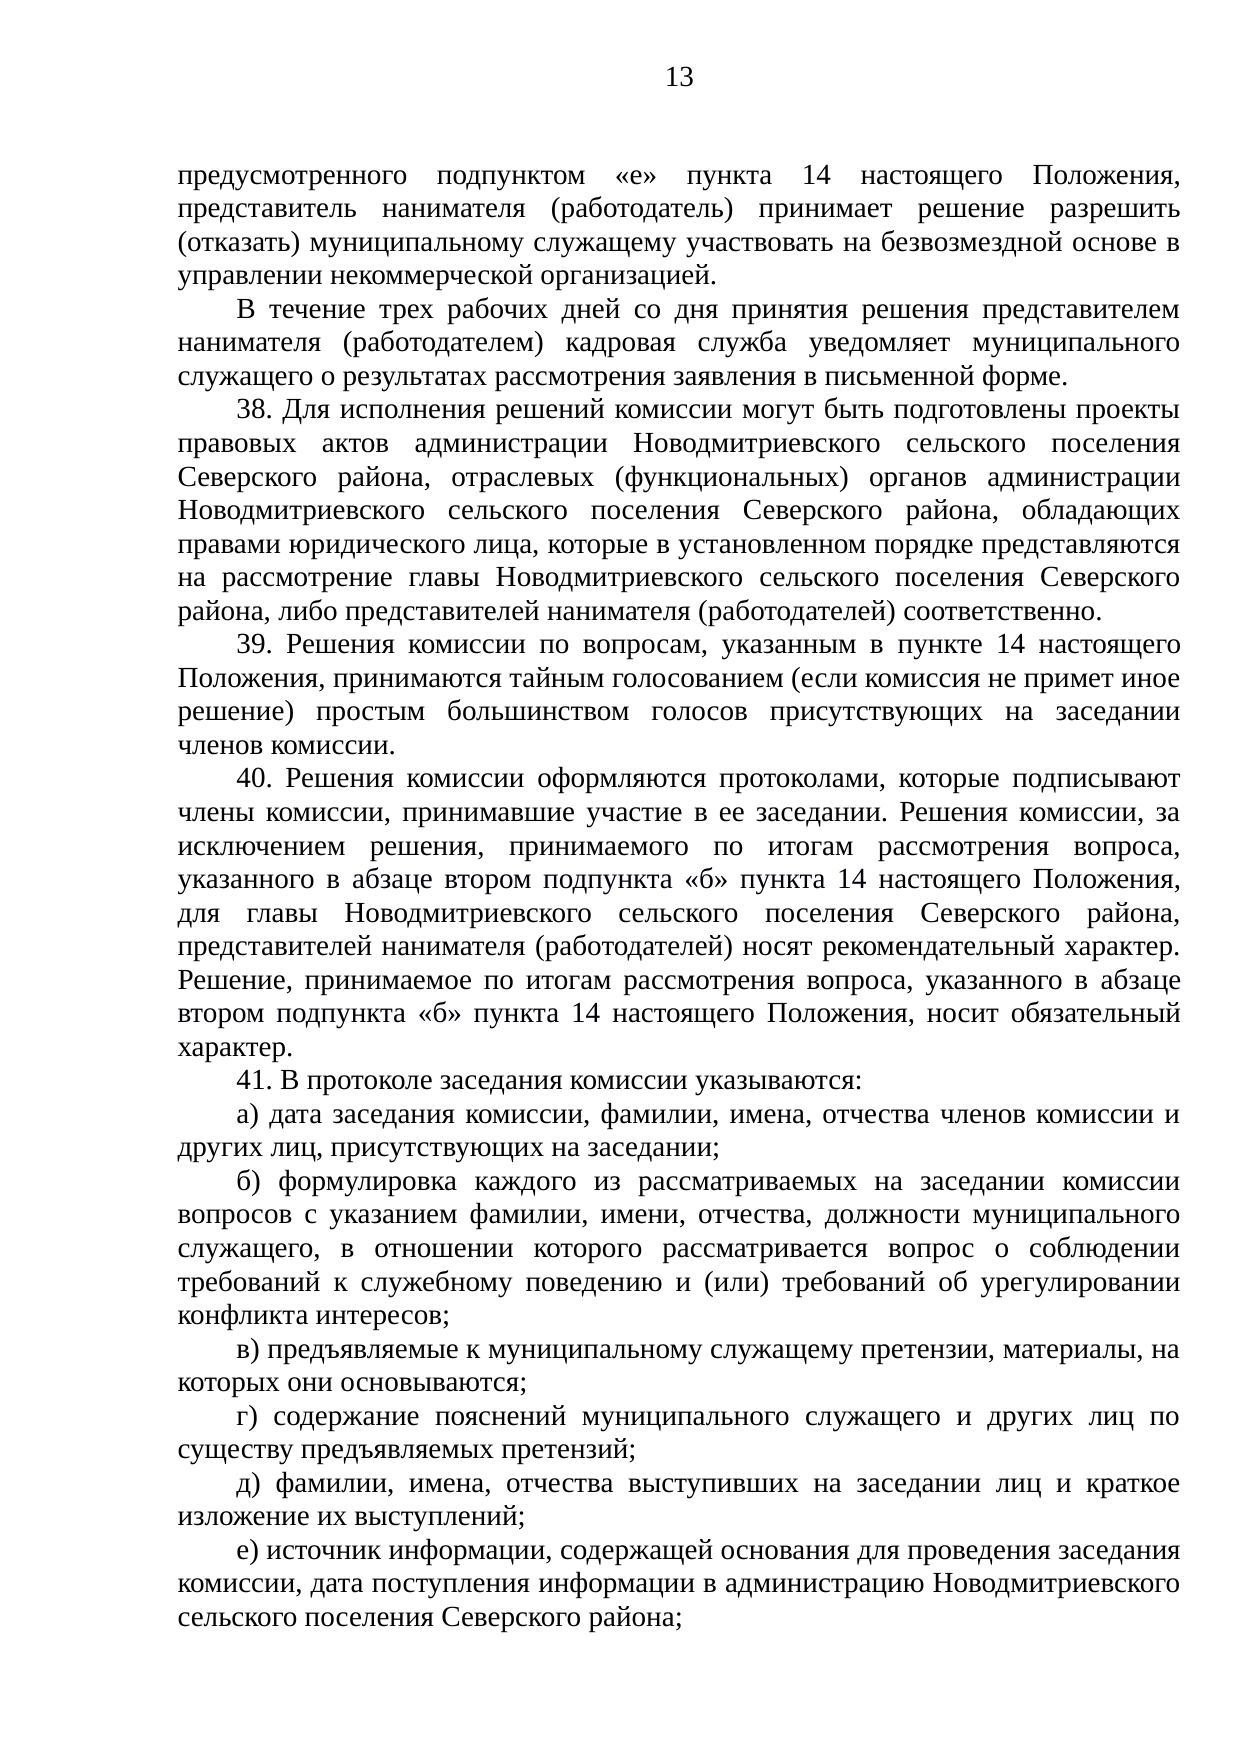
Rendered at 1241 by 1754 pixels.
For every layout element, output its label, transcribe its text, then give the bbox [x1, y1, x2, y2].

text в) предъявляемые к муниципальному служащему претензии, материалы, на которых они основываются; [177, 1331, 1181, 1398]
text е) источник информации, содержащей основания для проведения заседания комиссии, дата поступления информации в администрацию Новодмитриевского сельского поселения Северского района; [177, 1532, 1181, 1633]
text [177, 157, 1181, 291]
text а) дата заседания комиссии, фамилии, имена, отчества членов комиссии и других лиц, присутствующих на заседании; [177, 1096, 1181, 1163]
text 41. В протоколе заседания комиссии указываются: [177, 1062, 1181, 1096]
text 40. Решения комиссии оформляются протоколами, которые подписывают члены комиссии, принимавшие участие в ее заседании. Решения комиссии, за исключением решения, принимаемого по итогам рассмотрения вопроса, указанного в абзаце втором подпункта «б» пункта 14 настоящего Положения, для главы Новодмитриевского сельского поселения Северского района, представителей нанимателя (работодателей) носят рекомендательный характер. Решение, принимаемое по итогам рассмотрения вопроса, указанного в абзаце втором подпункта «б» пункта 14 настоящего Положения, носит обязательный характер. [177, 761, 1181, 1062]
text д) фамилии, имена, отчества выступивших на заседании лиц и краткое изложение их выступлений; [177, 1465, 1181, 1532]
text г) содержание пояснений муниципального служащего и других лиц по существу предъявляемых претензий; [177, 1398, 1181, 1465]
text В течение трех рабочих дней со дня принятия решения представителем нанимателя (работодателем) кадровая служба уведомляет муниципального служащего о результатах рассмотрения заявления в письменной форме. [177, 291, 1181, 392]
text 39. Решения комиссии по вопросам, указанным в пункте 14 настоящего Положения, принимаются тайным голосованием (если комиссия не примет иное решение) простым большинством голосов присутствующих на заседании членов комиссии. [177, 626, 1181, 761]
text б) формулировка каждого из рассматриваемых на заседании комиссии вопросов с указанием фамилии, имени, отчества, должности муниципального служащего, в отношении которого рассматривается вопрос о соблюдении требований к служебному поведению и (или) требований об урегулировании конфликта интересов; [177, 1163, 1181, 1331]
text 38. Для исполнения решений комиссии могут быть подготовлены проекты правовых актов администрации Новодмитриевского сельского поселения Северского района, отраслевых (функциональных) органов администрации Новодмитриевского сельского поселения Северского района, обладающих правами юридического лица, которые в установленном порядке представляются на рассмотрение главы Новодмитриевского сельского поселения Северского района, либо представителей нанимателя (работодателей) соответственно. [177, 392, 1181, 626]
